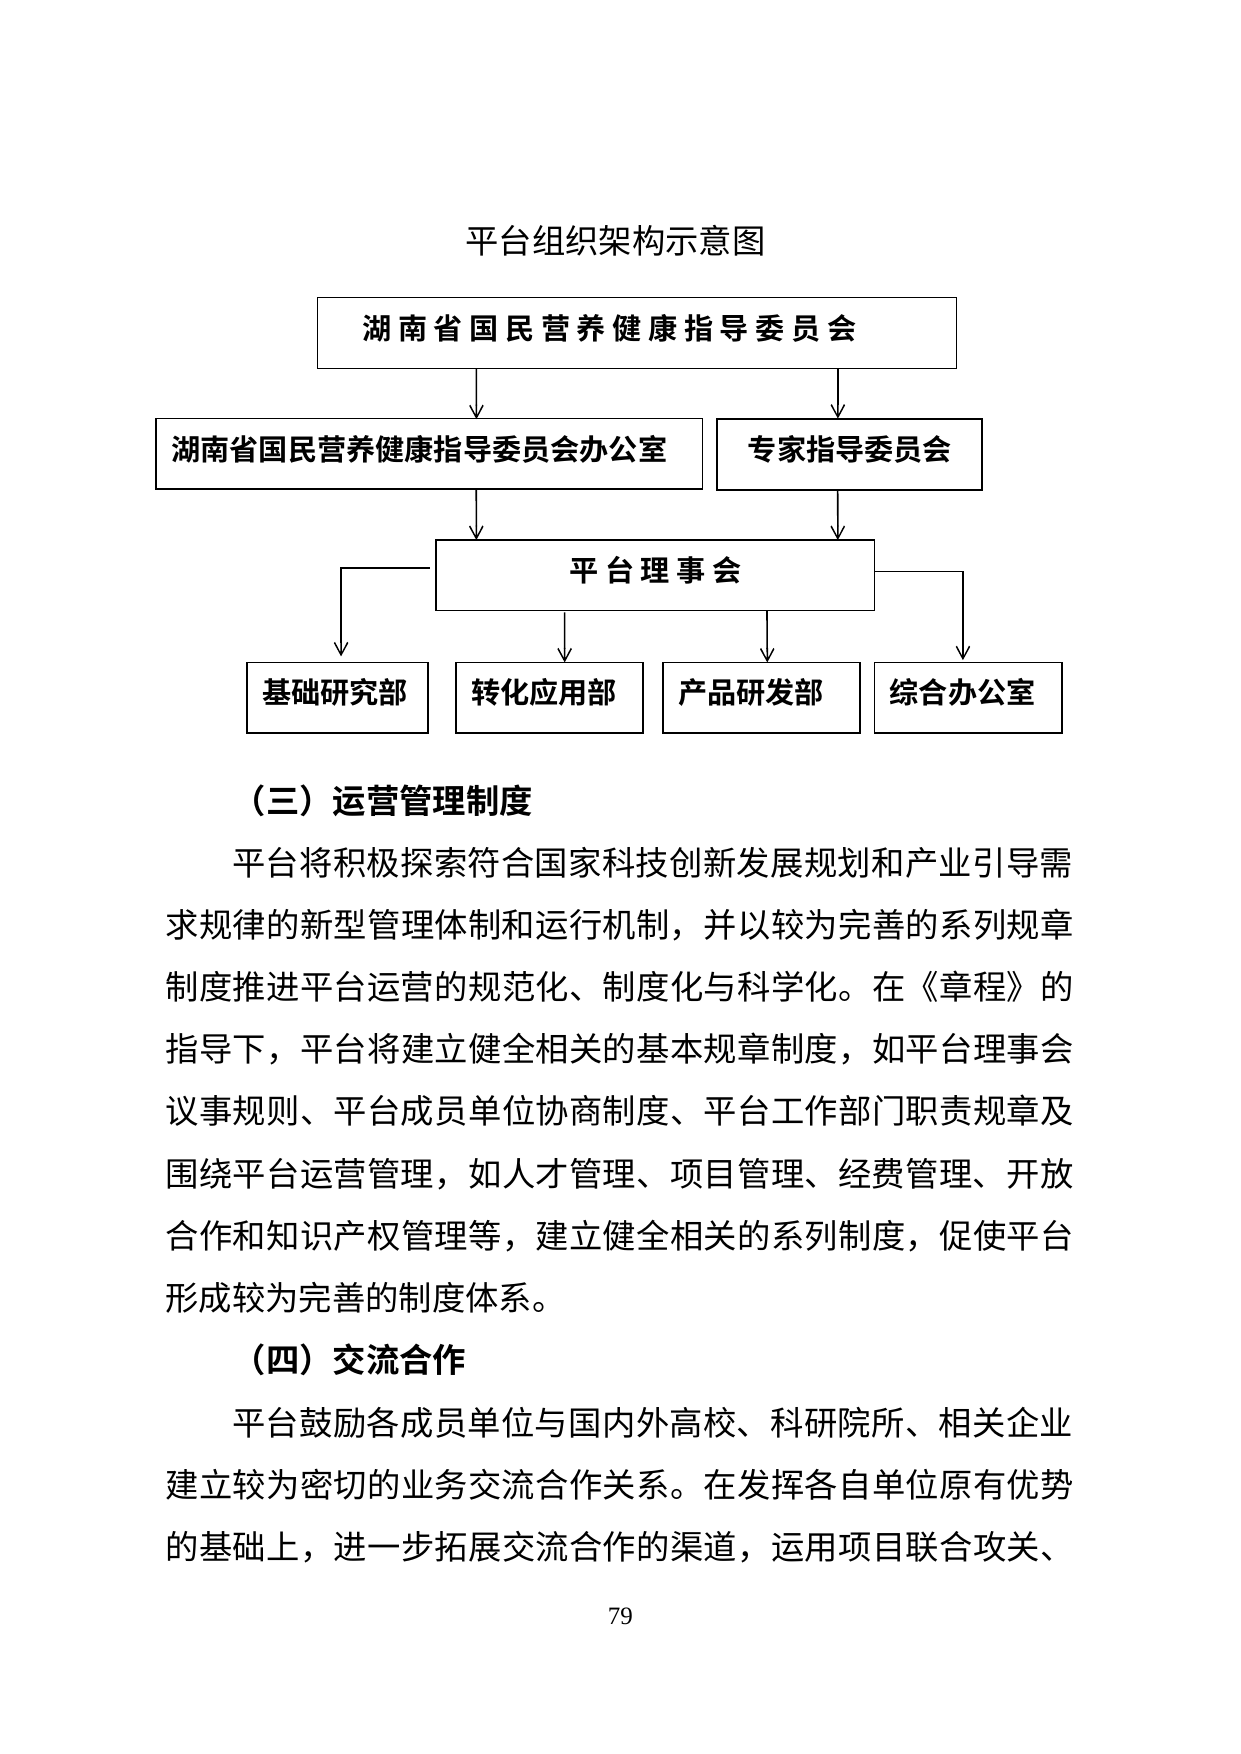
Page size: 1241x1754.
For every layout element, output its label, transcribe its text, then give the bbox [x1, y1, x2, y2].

text （四）交流合作 [165, 1327, 1075, 1389]
text （三）运营管理制度 [165, 767, 1075, 829]
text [165, 1389, 1075, 1576]
text 平台将积极探索符合国家科技创新发展规划和产业引导需求规律的新型管理体制和运行机制，并以较为完善的系列规章制度推进平台运营的规范化、制度化与科学化。在《章程》的指导下，平台将建立健全相关的基本规章制度，如平台理事会议事规则、平台成员单位协商制度、平台工作部门职责规章及围绕平台运营管理，如人才管理、项目管理、经费管理、开放合作和知识产权管理等，建立健全相关的系列制度，促使平台形成较为完善的制度体系。 [165, 829, 1075, 1327]
text 平台组织架构示意图 [165, 208, 1075, 270]
